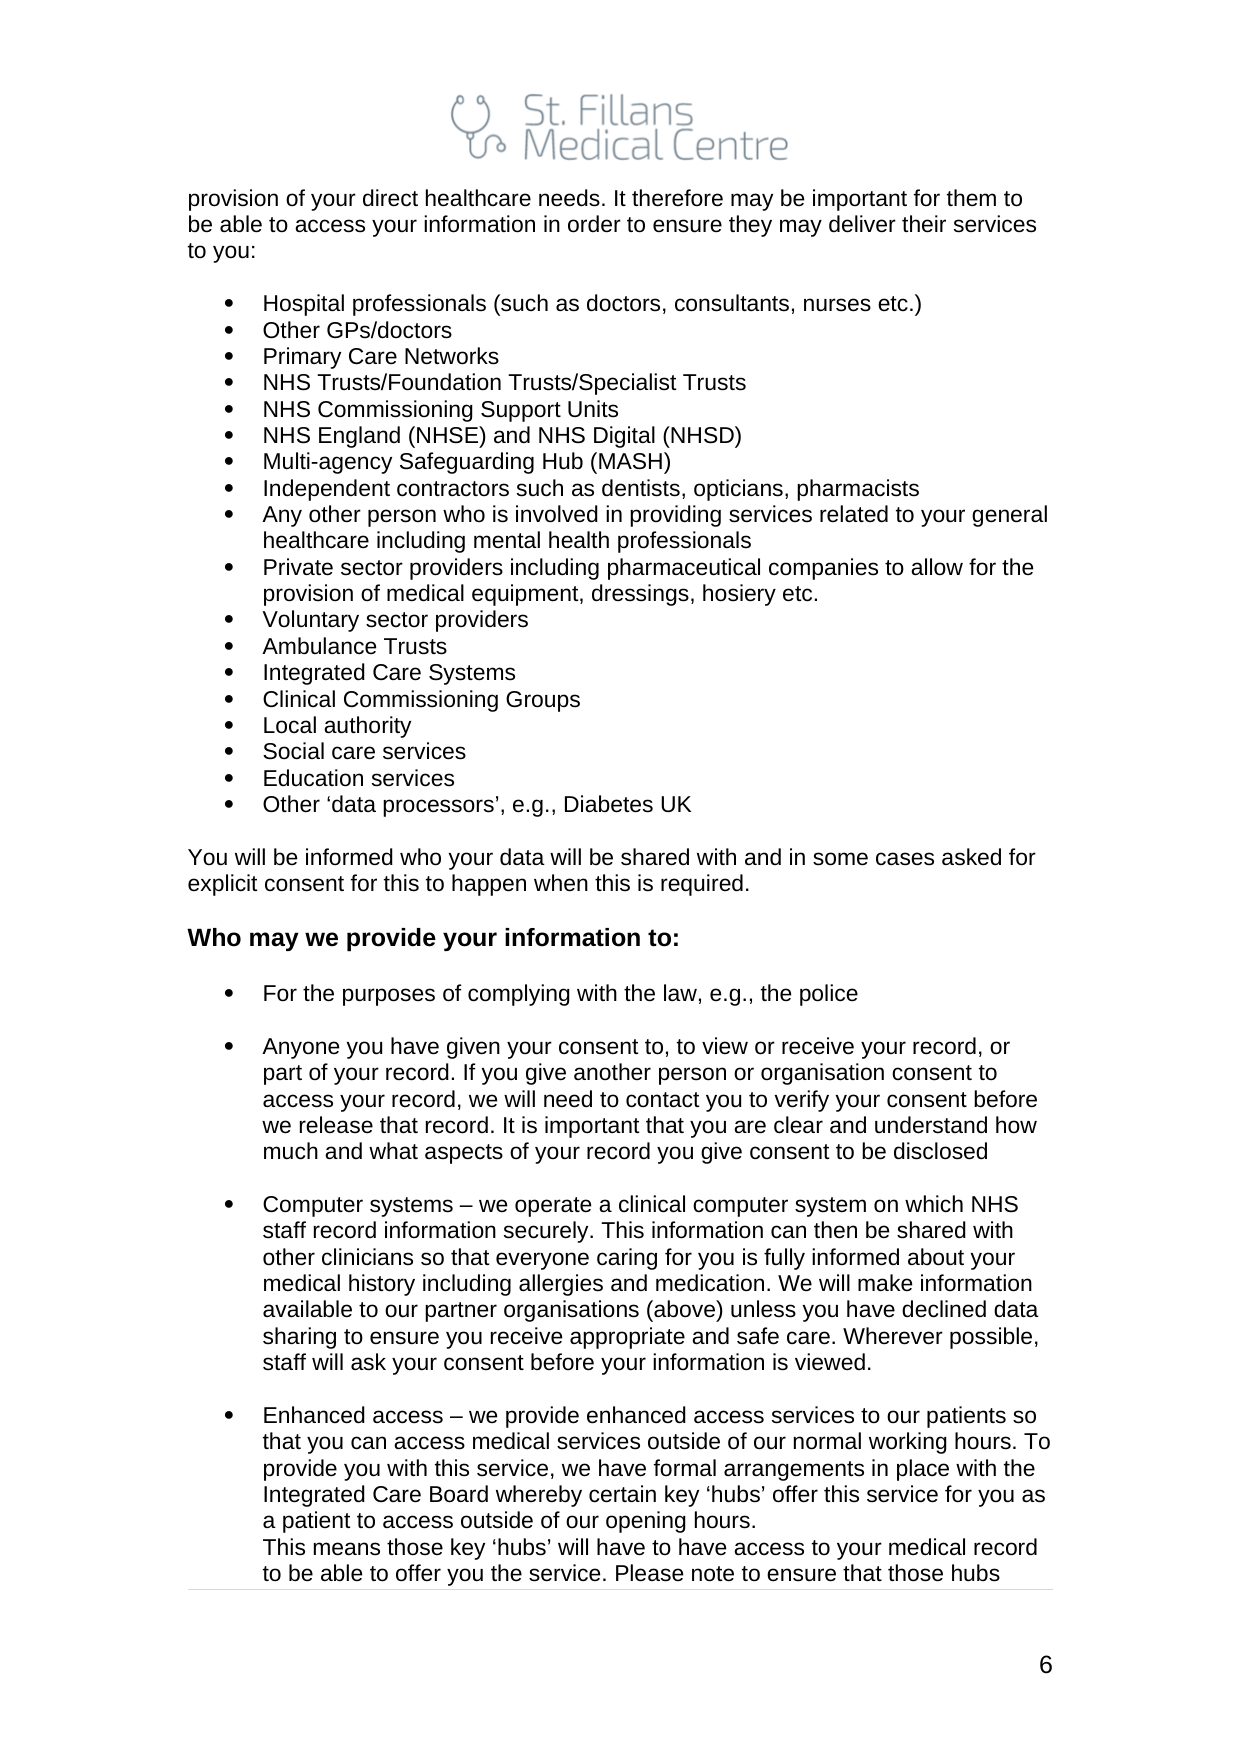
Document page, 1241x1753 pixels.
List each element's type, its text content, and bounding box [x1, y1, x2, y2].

picture [436, 73, 804, 185]
list Multi-agency Safeguarding Hub (MASH) [225, 448, 1053, 475]
list Other GPs/doctors [225, 317, 1053, 343]
list For the purposes of complying with the law, e.g., the police [225, 980, 1053, 1007]
text Who may we provide your information to: [187, 923, 1053, 951]
text You will be informed who your data will be shared with and in some cases asked for explicit consent for this to happen when this is required. [187, 844, 1053, 896]
list Clinical Commissioning Groups [225, 686, 1053, 712]
list Voluntary sector providers [225, 606, 1053, 633]
list NHS England (NHSE) and NHS Digital (NHSD) [225, 422, 1053, 448]
list Computer systems – we operate a clinical computer system on which NHS staff record information securely. This information can then be shared with other clinicians so that everyone caring for you is fully informed about your medical history including allergies and medication. We will make information available to our partner organisations (above) unless you have declined data sharing to ensure you receive appropriate and safe care. Wherever possible, staff will ask your consent before your information is viewed. [225, 1191, 1053, 1376]
list Private sector providers including pharmaceutical companies to allow for the provision of medical equipment, dressings, hosiery etc. [225, 554, 1053, 606]
list NHS Commissioning Support Units [225, 396, 1053, 422]
list Ambulance Trusts [225, 633, 1053, 659]
list Enhanced access – we provide enhanced access services to our patients so that you can access medical services outside of our normal working hours. To provide you with this service, we have formal arrangements in place with the Integrated Care Board whereby certain key ‘hubs’ offer this service for you as a patient to access outside of our opening hours. [225, 1402, 1053, 1534]
list Integrated Care Systems [225, 659, 1053, 686]
list Anyone you have given your consent to, to view or receive your record, or part of your record. If you give another person or organisation consent to access your record, we will need to contact you to verify your consent before we release that record. It is important that you are clear and understand how much and what aspects of your record you give consent to be disclosed [225, 1033, 1053, 1165]
list Other ‘data processors’, e.g., Diabetes UK [225, 791, 1053, 817]
list Any other person who is involved in providing services related to your general healthcare including mental health professionals [225, 501, 1053, 554]
list Social care services [225, 738, 1053, 764]
list NHS Trusts/Foundation Trusts/Specialist Trusts [225, 369, 1053, 396]
list Hospital professionals (such as doctors, consultants, nurses etc.) [225, 290, 1053, 317]
list Primary Care Networks [225, 343, 1053, 369]
list Education services [225, 764, 1053, 791]
list Independent contractors such as dentists, opticians, pharmacists [225, 475, 1053, 501]
list Local authority [225, 712, 1053, 738]
